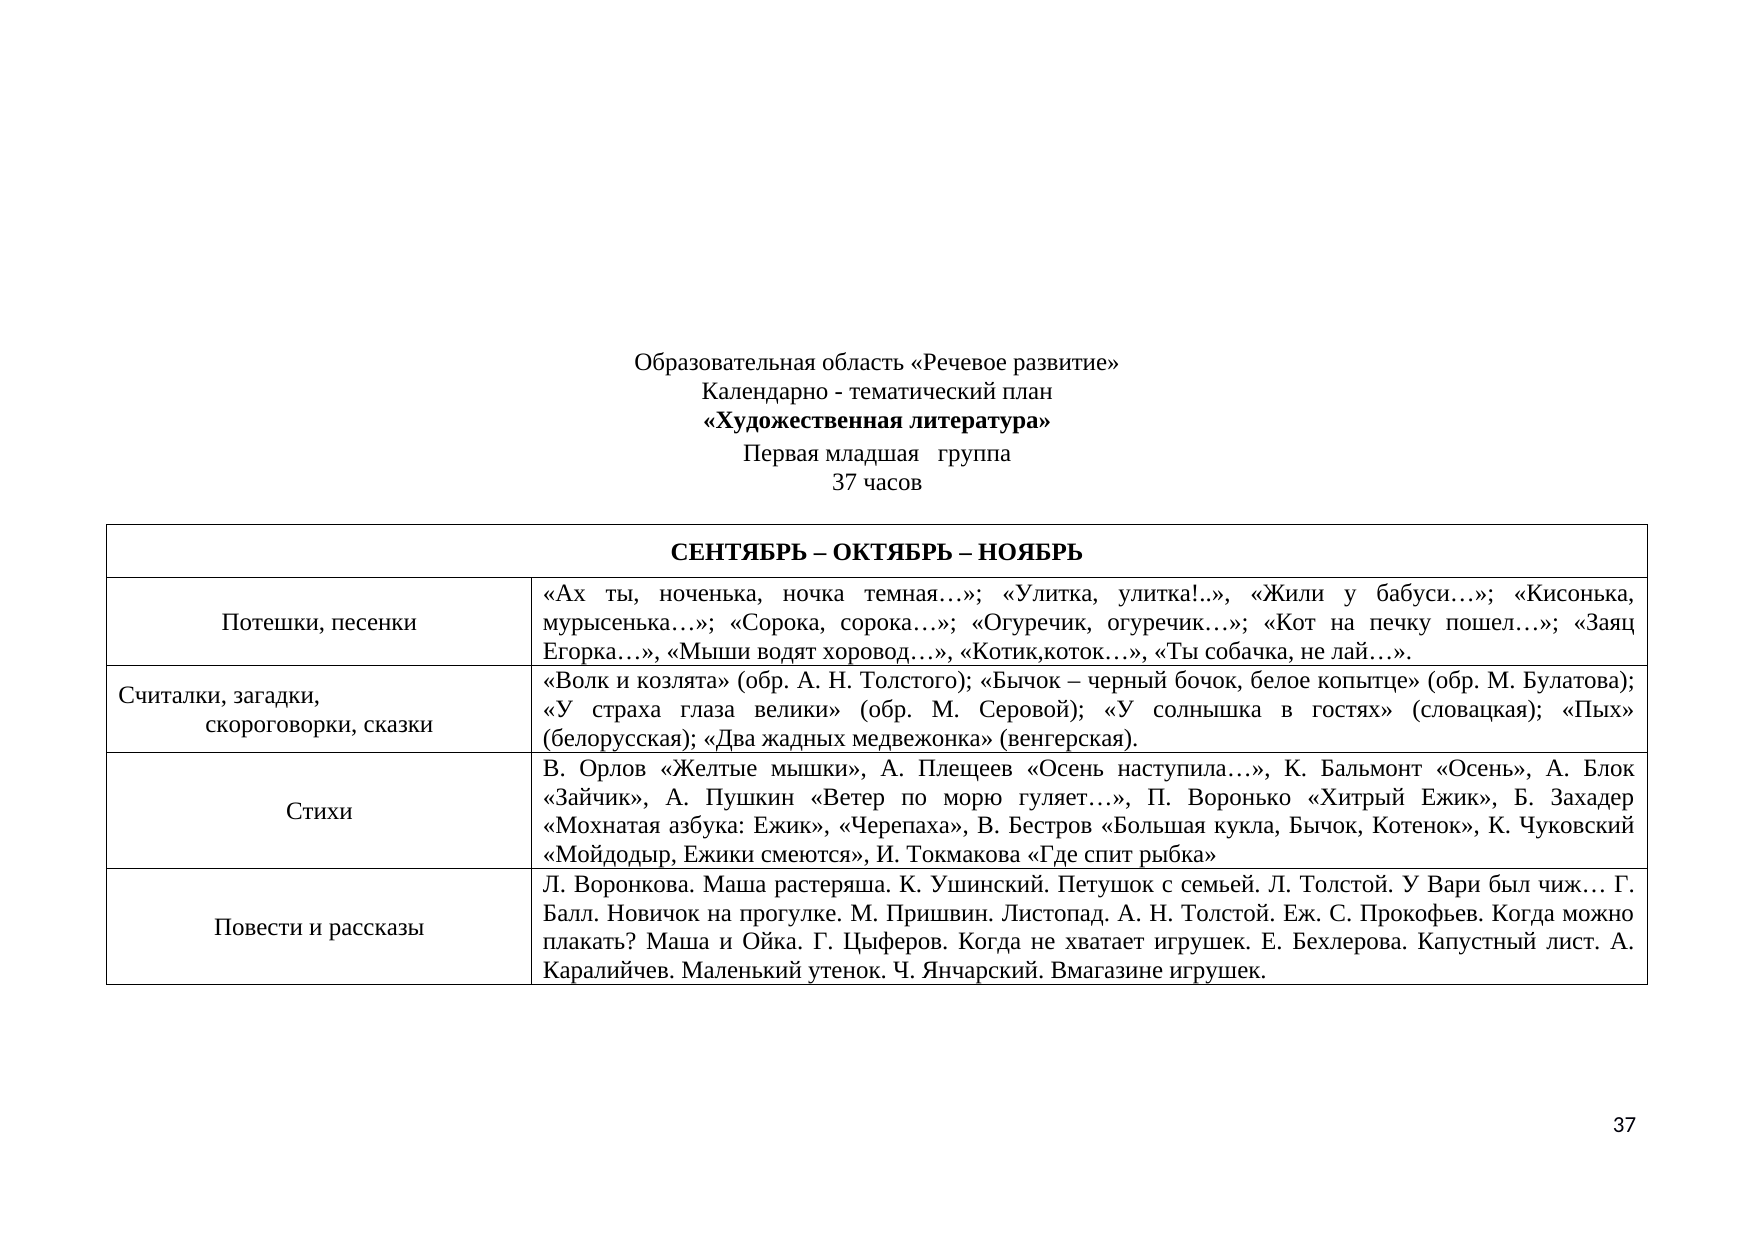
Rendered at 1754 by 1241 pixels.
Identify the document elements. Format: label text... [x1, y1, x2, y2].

table_cell Повести и рассказы [107, 869, 531, 984]
table_cell «Ах ты, ноченька, ночка темная…»; «Улитка, улитка!..», «Жили у бабуси…»; «Кисонька, мурысенька…»; «Сорока, сорока…»; «Огуречик, огуречик…»; «Кот на печку пошел…»; «Заяц Егорка…», «Мыши водят хоровод…», «Котик,коток…», «Ты собачка, не лай…». [532, 578, 1647, 664]
table_cell Считалки, загадки, скороговорки, сказки [107, 666, 531, 752]
table_cell «Волк и козлята» (обр. А. Н. Толстого); «Бычок – черный бочок, белое копытце» (обр. М. Булатова); «У страха глаза велики» (обр. М. Серовой); «У солнышка в гостях» (словацкая); «Пых» (белорусская); «Два жадных медвежонка» (венгерская). [532, 666, 1647, 752]
table_cell Стихи [107, 753, 531, 868]
table_cell Потешки, песенки [107, 578, 531, 664]
text Образовательная область «Речевое развитие» [118, 347, 1636, 376]
table_cell В. Орлов «Желтые мышки», А. Плещеев «Осень наступила…», К. Бальмонт «Осень», А. Блок «Зайчик», А. Пушкин «Ветер по морю гуляет…», П. Воронько «Хитрый Ежик», Б. Захадер «Мохнатая азбука: Ежик», «Черепаха», В. Бестров «Большая кукла, Бычок, Котенок», К. Чуковский «Мойдодыр, Ежики смеются», И. Токмакова «Где спит рыбка» [532, 753, 1647, 868]
text Календарно - тематический план [118, 376, 1636, 405]
text «Художественная литература» [118, 405, 1636, 433]
text Первая младшая группа [118, 438, 1636, 467]
table_cell Л. Воронкова. Маша растеряша. К. Ушинский. Петушок с семьей. Л. Толстой. У Вари был чиж… Г. Балл. Новичок на прогулке. М. Пришвин. Листопад. А. Н. Толстой. Еж. С. Прокофьев. Когда можно плакать? Маша и Ойка. Г. Цыферов. Когда не хватает игрушек. Е. Бехлерова. Капустный лист. А. Каралийчев. Маленький утенок. Ч. Янчарский. Вмагазине игрушек. [532, 869, 1647, 984]
text 37 часов [118, 467, 1636, 495]
table_header СЕНТЯБРЬ – ОКТЯБРЬ – НОЯБРЬ [107, 525, 1647, 577]
